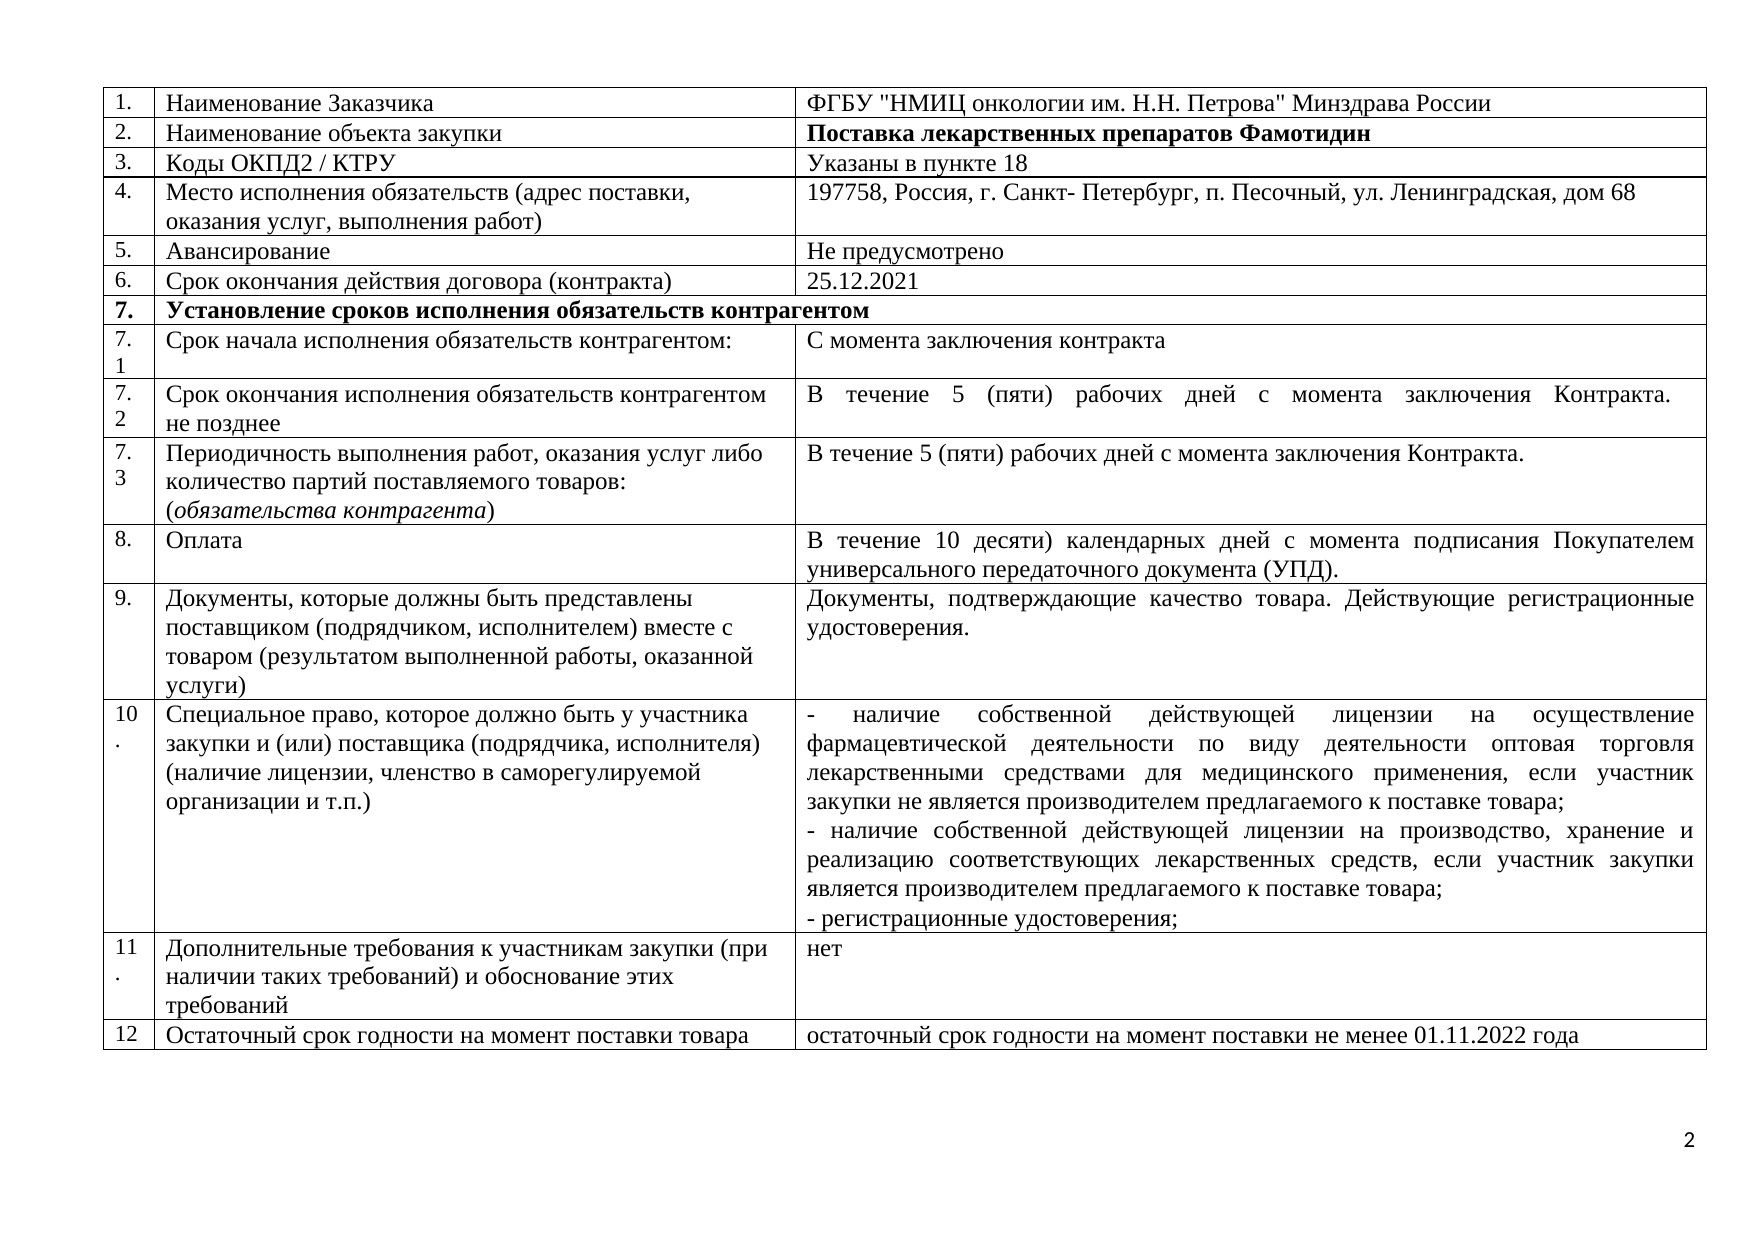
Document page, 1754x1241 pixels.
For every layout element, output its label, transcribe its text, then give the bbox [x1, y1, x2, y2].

table_cell Срок окончания действия договора (контракта) [155, 266, 795, 294]
table_cell 7.3 [104, 438, 154, 524]
table_cell 8. [104, 525, 154, 582]
table_cell 4. [104, 178, 154, 235]
table_cell 11. [104, 933, 154, 1019]
table_cell Срок начала исполнения обязательств контрагентом: [155, 325, 795, 378]
table_cell Периодичность выполнения работ, оказания услуг либо количество партий поставляемого товаров: (обязательства контрагента) [155, 438, 795, 524]
table_cell Специальное право, которое должно быть у участника закупки и (или) поставщика (подрядчика, исполнителя) (наличие лицензии, членство в саморегулируемой организации и т.п.) [155, 700, 795, 932]
table_cell 9. [104, 584, 154, 698]
table_cell нет [796, 933, 1706, 1019]
table_cell Документы, которые должны быть представлены поставщиком (подрядчиком, исполнителем) вместе с товаром (результатом выполненной работы, оказанной услуги) [155, 584, 795, 698]
table_cell В течение 5 (пяти) рабочих дней с момента заключения Контракта. [796, 438, 1706, 524]
table_cell - наличие собственной действующей лицензии на производство, хранение и реализацию соответствующих лекарственных средств, если участник закупки является производителем предлагаемого к поставке товара; [796, 815, 1706, 902]
table_cell Коды ОКПД2 / КТРУ [155, 148, 795, 176]
table_cell 6. [104, 266, 154, 294]
table_header Наименование Заказчика [155, 88, 795, 117]
table_cell 2. [104, 118, 154, 147]
table_cell Наименование объекта закупки [155, 118, 795, 147]
table_cell Авансирование [155, 236, 795, 265]
table_cell В течение 10 десяти) календарных дней с момента подписания Покупателем универсального передаточного документа (УПД). [796, 525, 1706, 582]
table_cell Срок окончания исполнения обязательств контрагентом не позднее [155, 379, 795, 437]
table_cell Указаны в пункте 18 [796, 148, 1706, 176]
table_cell 10. [104, 700, 154, 932]
table_cell 12. [104, 1020, 154, 1049]
table_cell - наличие собственной действующей лицензии на осуществление фармацевтической деятельности по виду деятельности оптовая торговля лекарственными средствами для медицинского применения, если участник закупки не является производителем предлагаемого к поставке товара; [796, 700, 1706, 814]
table_cell Оплата [155, 525, 795, 582]
table_cell Установление сроков исполнения обязательств контрагентом [155, 296, 1706, 324]
table_header ФГБУ "НМИЦ онкологии им. Н.Н. Петрова" Минздрава России [796, 88, 1706, 117]
table_cell 197758, Россия, г. Санкт- Петербург, п. Песочный, ул. Ленинградская, дом 68 [796, 178, 1706, 235]
table_cell 7. [104, 296, 154, 324]
table_cell Дополнительные требования к участникам закупки (при наличии таких требований) и обоснование этих требований [155, 933, 795, 1019]
table_cell 7.1 [104, 325, 154, 378]
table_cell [155, 1020, 795, 1049]
table_cell 5. [104, 236, 154, 265]
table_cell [796, 1020, 1706, 1049]
table_cell В течение 5 (пяти) рабочих дней с момента заключения Контракта. [796, 379, 1706, 437]
table_cell 25.12.2021 [796, 266, 1706, 294]
table_cell Поставка лекарственных препаратов Фамотидин [796, 118, 1706, 147]
table_header 1. [104, 88, 154, 117]
table_cell Не предусмотрено [796, 236, 1706, 265]
table_cell С момента заключения контракта [796, 325, 1706, 378]
table_cell Документы, подтверждающие качество товара. Действующие регистрационные удостоверения. [796, 584, 1706, 698]
table_cell - регистрационные удостоверения; [796, 902, 1706, 932]
table_cell 3. [104, 148, 154, 176]
table_cell Место исполнения обязательств (адрес поставки, оказания услуг, выполнения работ) [155, 178, 795, 235]
table_cell 7.2 [104, 379, 154, 437]
